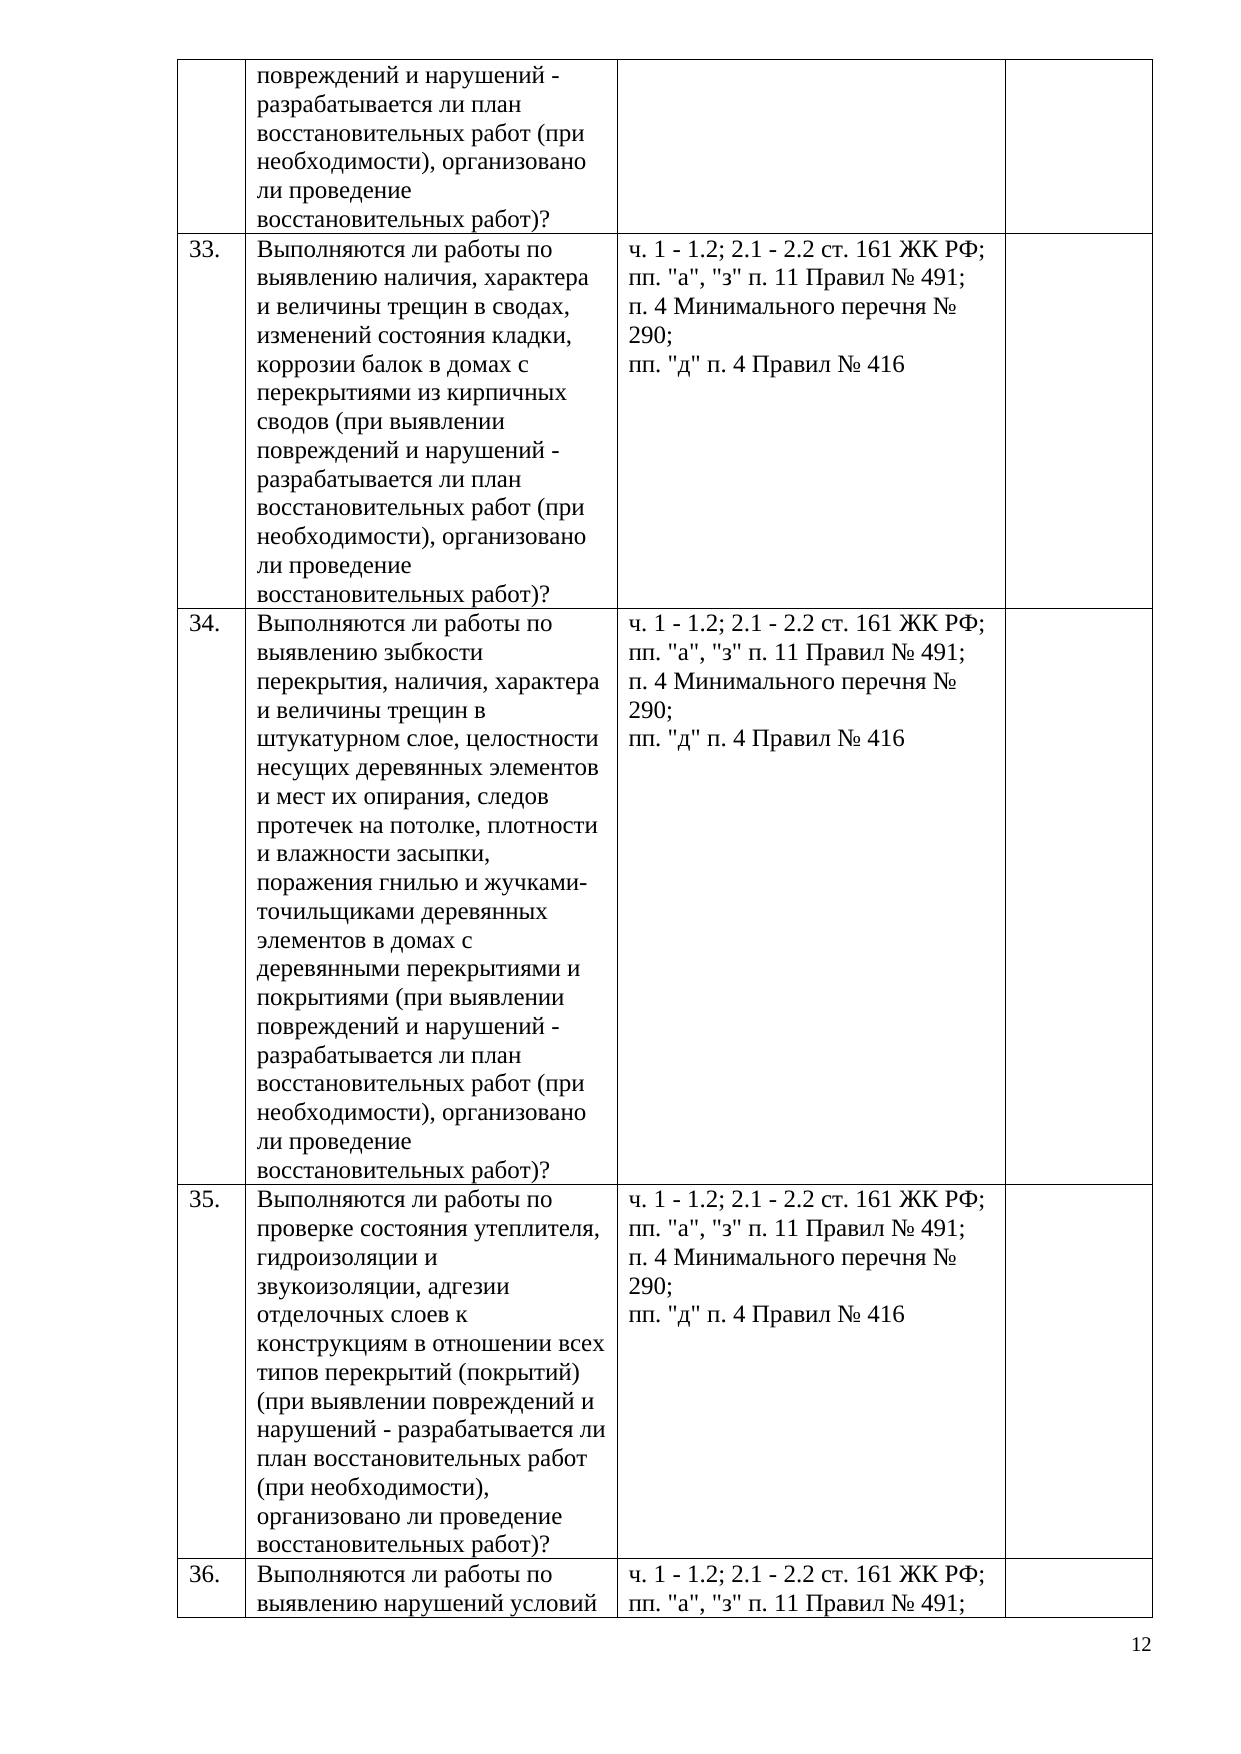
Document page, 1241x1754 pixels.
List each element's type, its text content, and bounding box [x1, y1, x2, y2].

table_cell [1006, 1185, 1152, 1558]
table_cell [178, 234, 245, 607]
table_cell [246, 60, 617, 233]
table_cell [1006, 60, 1152, 233]
table_cell Выполняются ли работы по проверке состояния утеплителя, гидроизоляции и звукоизоляции, адгезии отделочных слоев к конструкциям в отношении всех типов перекрытий (покрытий) (при выявлении повреждений и нарушений - разрабатывается ли план восстановительных работ (при необходимости), организовано ли проведение восстановительных работ)? [246, 1185, 617, 1558]
table_cell Выполняются ли работы по выявлению зыбкости перекрытия, наличия, характера и величины трещин в штукатурном слое, целостности несущих деревянных элементов и мест их опирания, следов протечек на потолке, плотности и влажности засыпки, поражения гнилью и жучками-точильщиками деревянных элементов в домах с деревянными перекрытиями и покрытиями (при выявлении повреждений и нарушений - разрабатывается ли план восстановительных работ (при необходимости), организовано ли проведение восстановительных работ)? [246, 609, 617, 1183]
table_cell [178, 1559, 245, 1617]
table_cell ч. 1 - 1.2; 2.1 - 2.2 ст. 161 ЖК РФ; пп. "а", "з" п. 11 Правил № 491; п. 4 Минимального перечня № 290; пп. "д" п. 4 Правил № 416 [618, 1185, 1005, 1558]
table_cell [1006, 234, 1152, 607]
table_cell [1006, 609, 1152, 1183]
table_cell [178, 609, 245, 1183]
table_cell [1006, 1559, 1152, 1617]
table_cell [618, 1559, 1005, 1617]
table_cell [178, 1185, 245, 1558]
table_cell Выполняются ли работы по выявлению наличия, характера и величины трещин в сводах, изменений состояния кладки, коррозии балок в домах с перекрытиями из кирпичных сводов (при выявлении повреждений и нарушений - разрабатывается ли план восстановительных работ (при необходимости), организовано ли проведение восстановительных работ)? [246, 234, 617, 607]
table_cell ч. 1 - 1.2; 2.1 - 2.2 ст. 161 ЖК РФ; пп. "а", "з" п. 11 Правил № 491; п. 4 Минимального перечня № 290; пп. "д" п. 4 Правил № 416 [618, 609, 1005, 1183]
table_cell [246, 1559, 617, 1617]
table_cell ч. 1 - 1.2; 2.1 - 2.2 ст. 161 ЖК РФ; пп. "а", "з" п. 11 Правил № 491; п. 4 Минимального перечня № 290; пп. "д" п. 4 Правил № 416 [618, 234, 1005, 607]
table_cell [618, 60, 1005, 233]
table_cell [178, 60, 245, 233]
